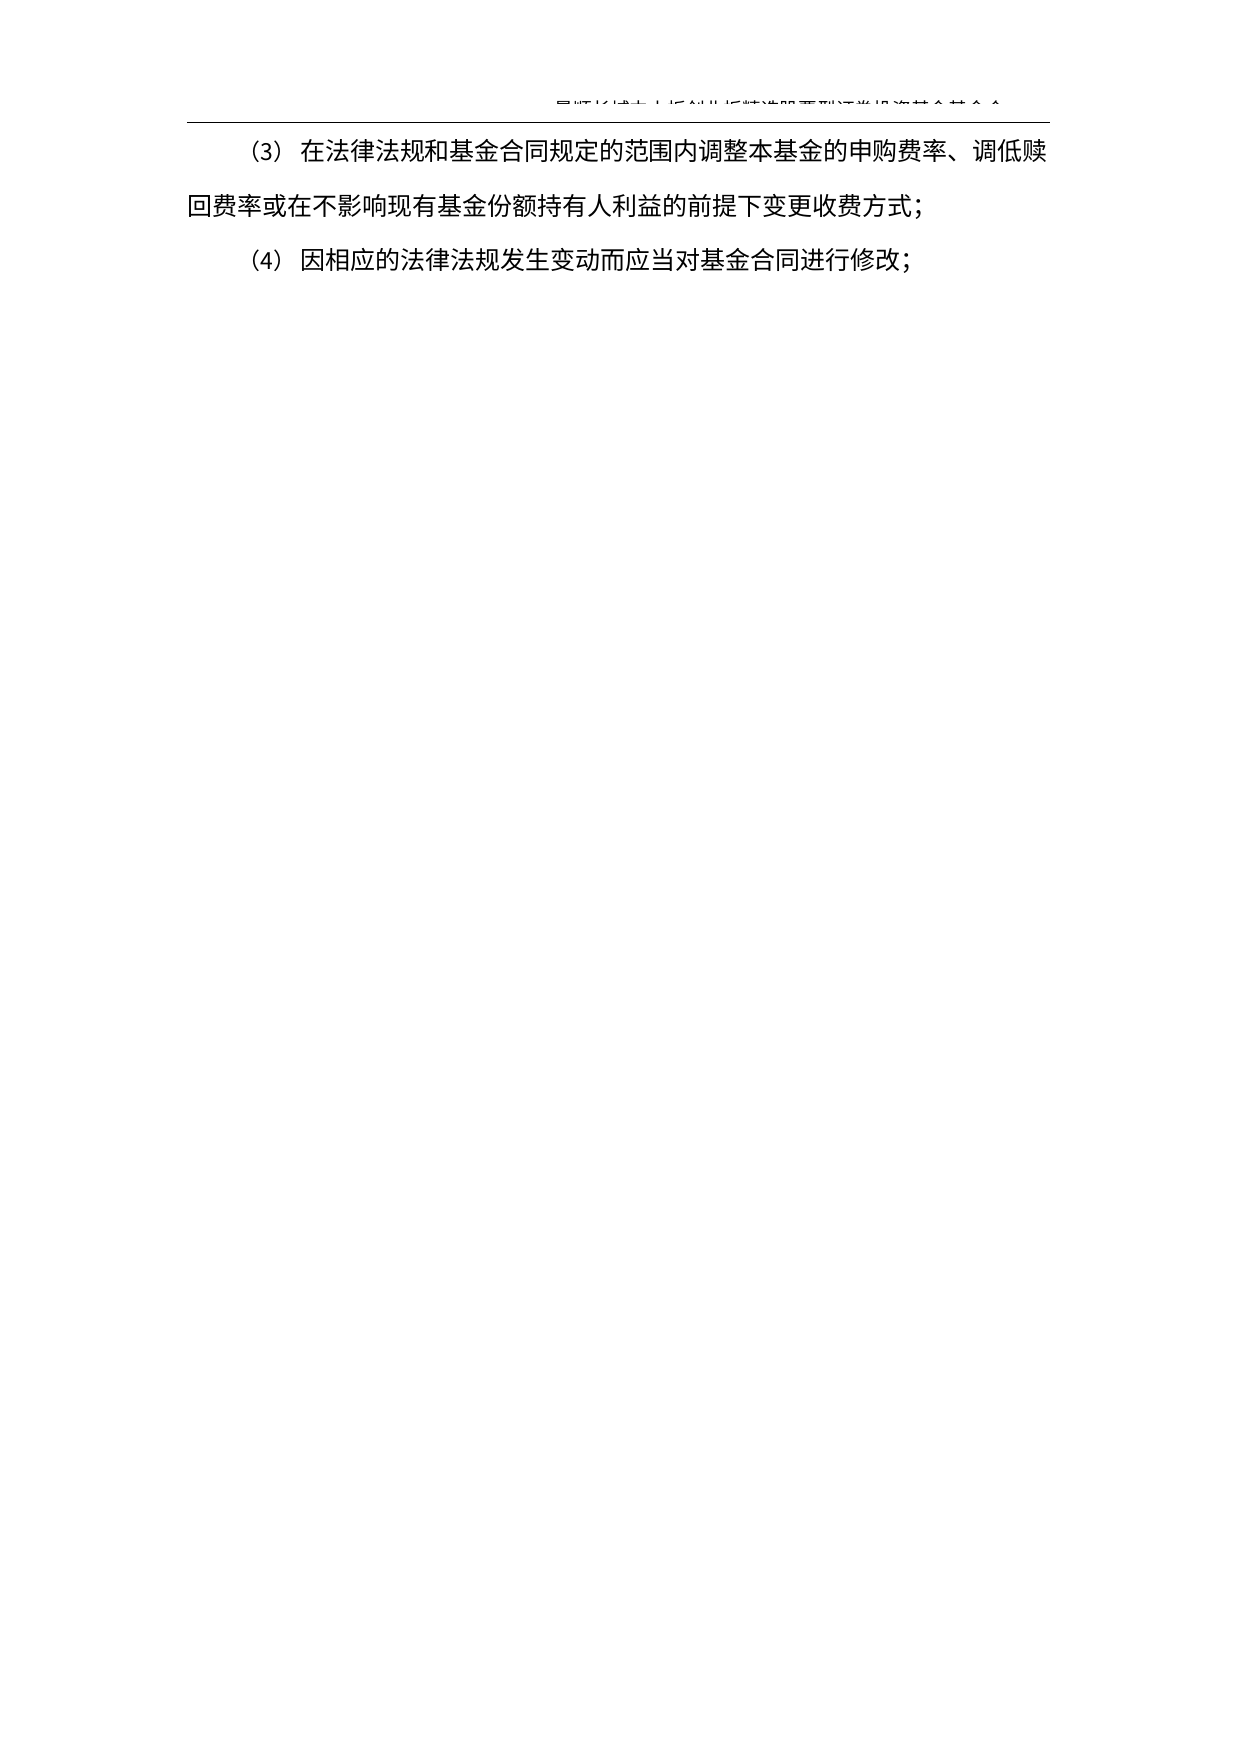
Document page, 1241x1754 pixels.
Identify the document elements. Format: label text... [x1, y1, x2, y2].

list 因相应的法律法规发生变动而应当对基金合同进行修改； [237, 241, 1078, 277]
list 在法律法规和基金合同规定的范围内调整本基金的申购费率、调低赎回费率或在不影响现有基金份额持有人利益的前提下变更收费方式； [187, 131, 1052, 222]
